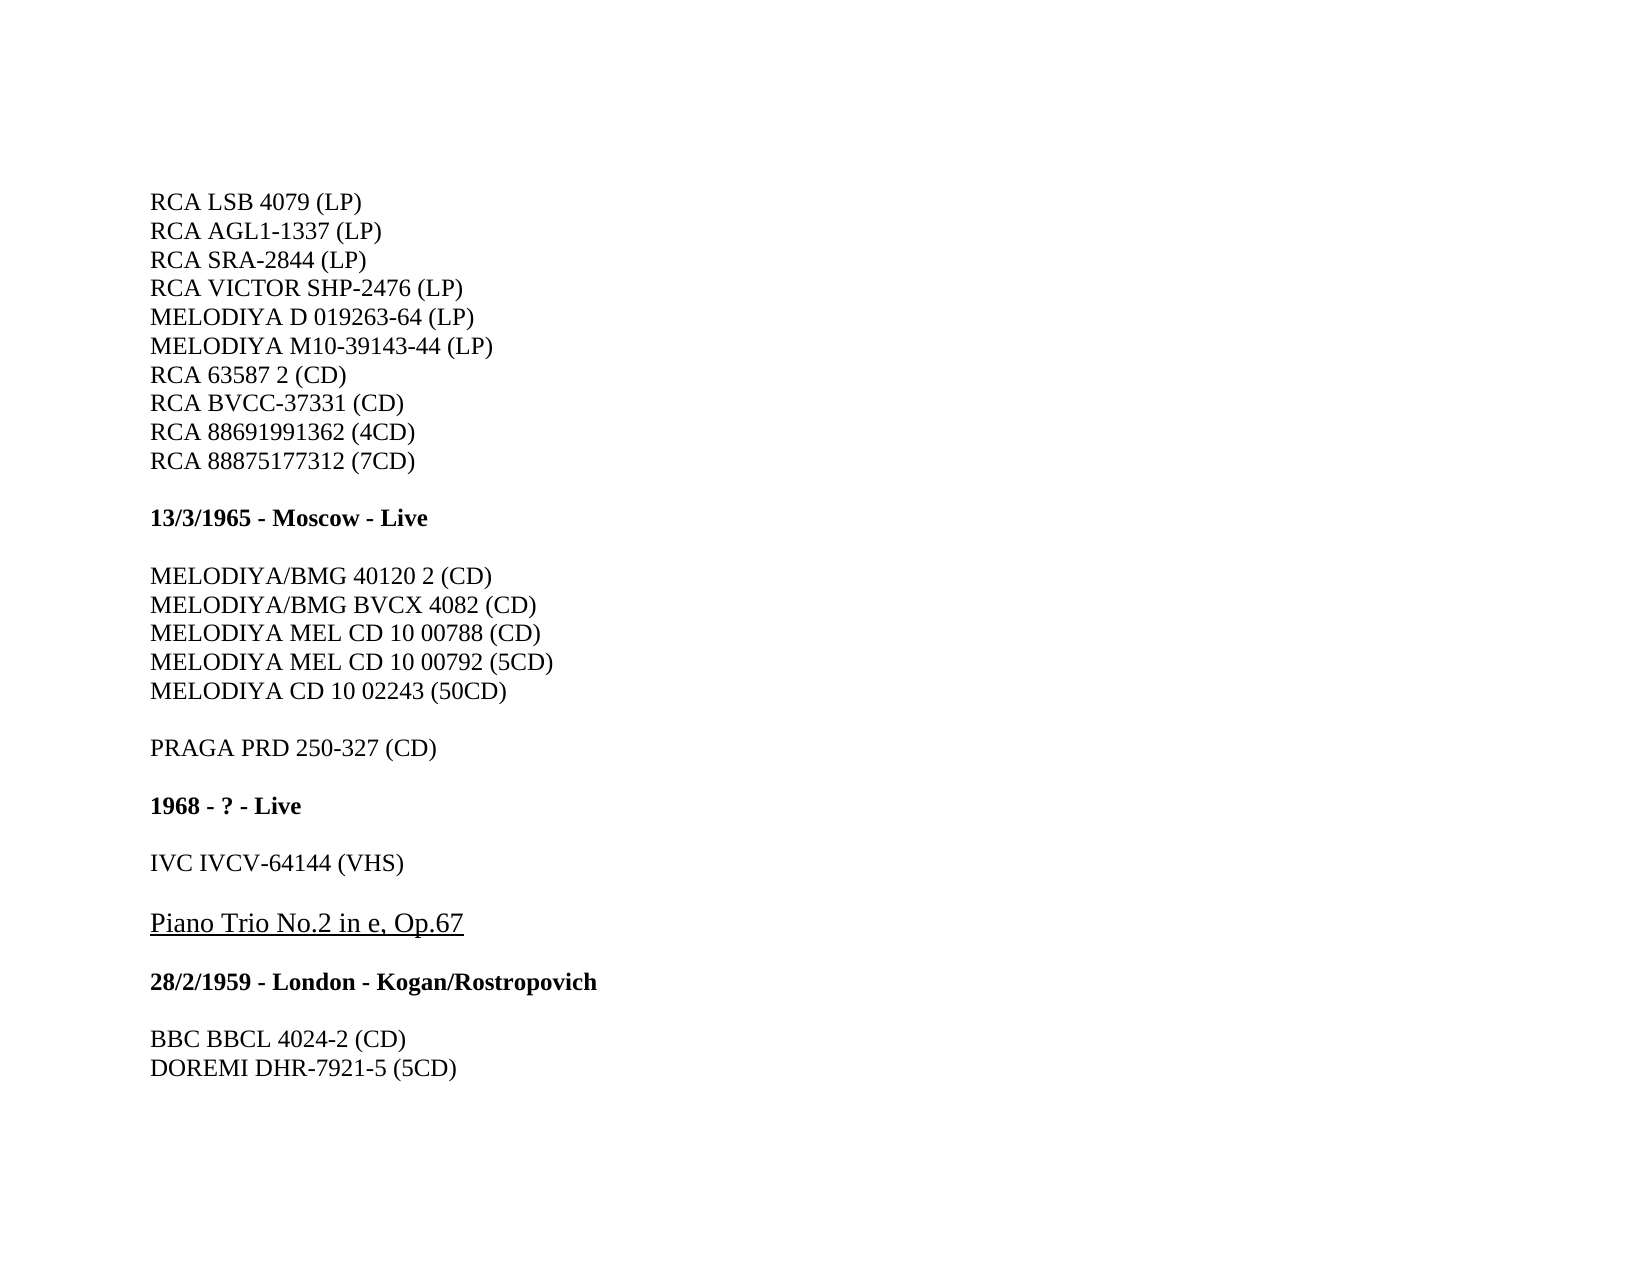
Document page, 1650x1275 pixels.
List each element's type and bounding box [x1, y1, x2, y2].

text [150, 187, 1500, 1082]
